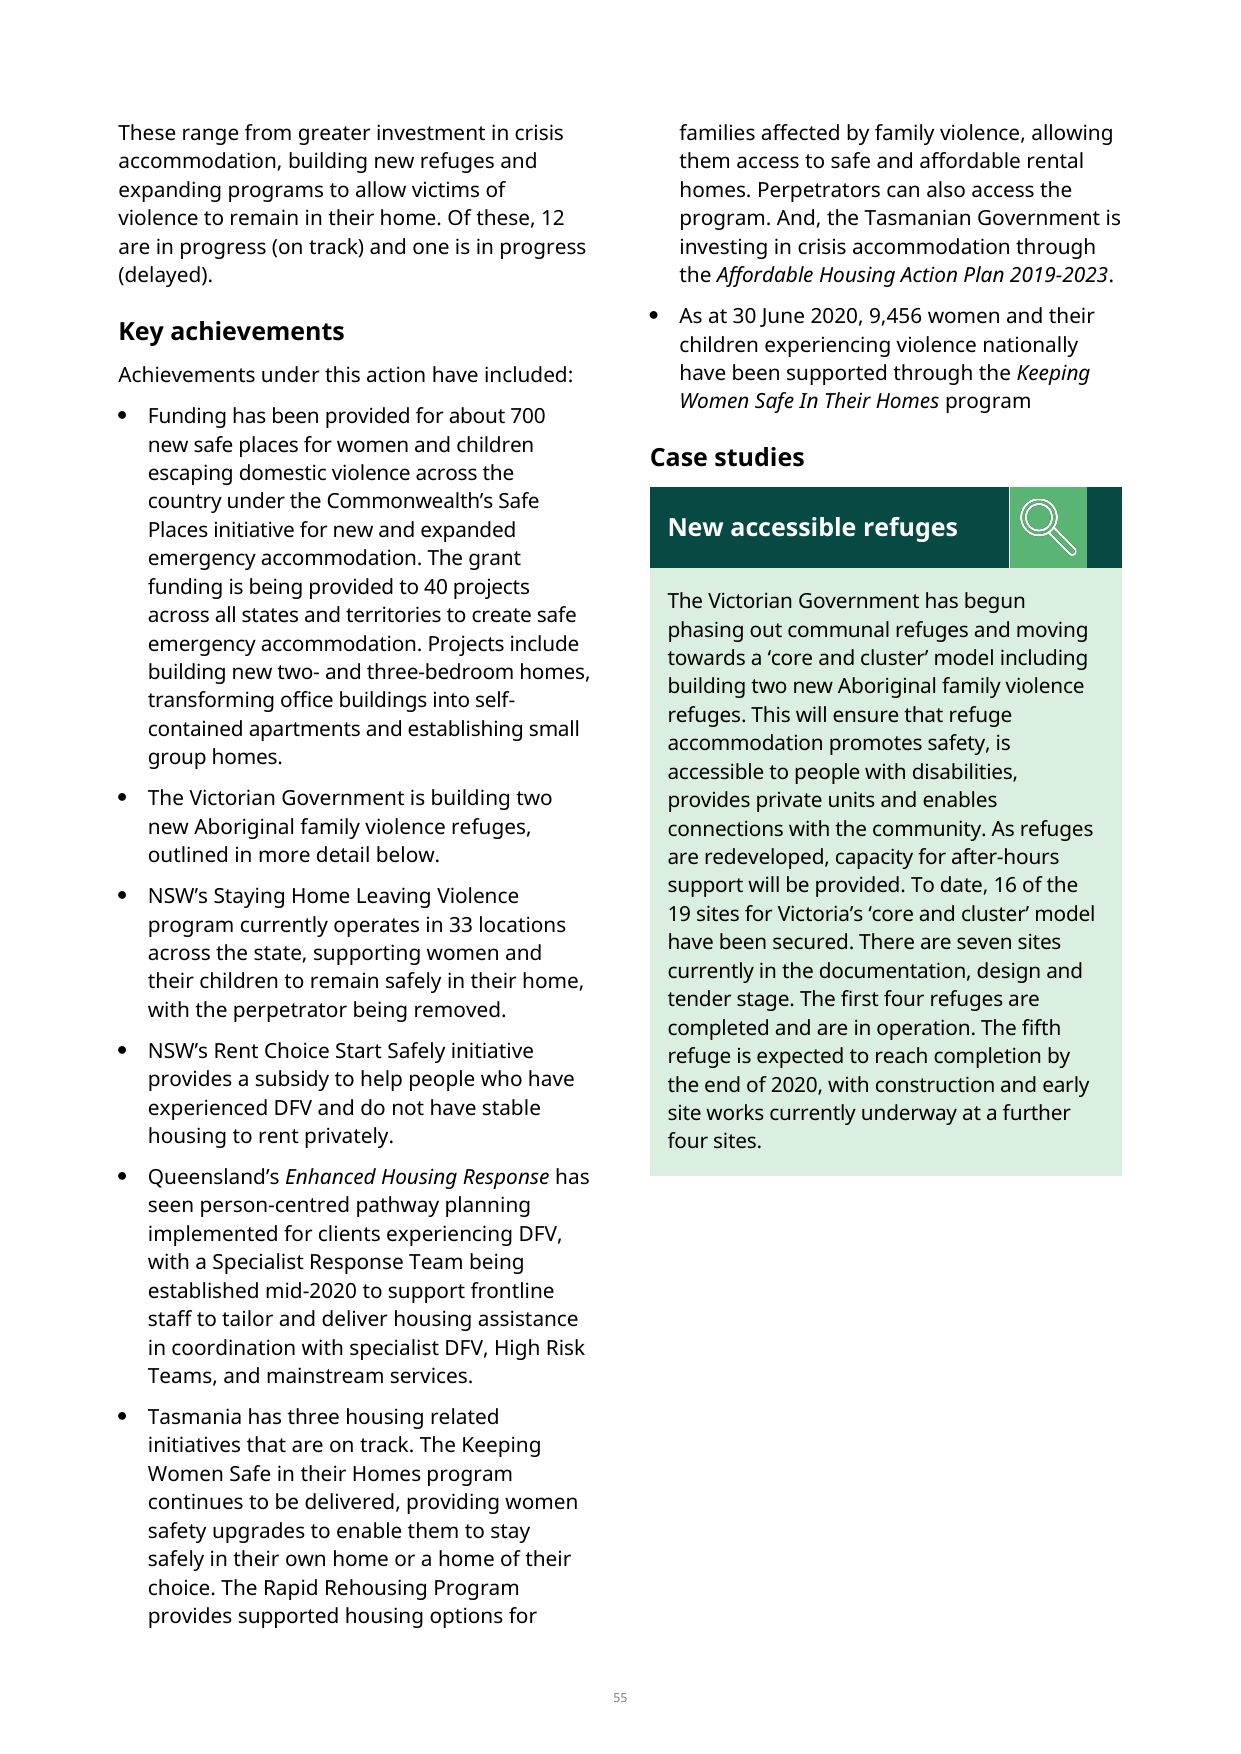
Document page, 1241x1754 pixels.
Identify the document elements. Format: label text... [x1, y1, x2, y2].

text Funding has been provided for about 700 new safe places for women and children escaping domestic violence across the country under the Commonwealth’s Safe Places initiative for new and expanded emergency accommodation. The grant funding is being provided to 40 projects across all states and territories to create safe emergency accommodation. Projects include building new two- and three-bedroom homes, transforming office buildings into self-contained apartments and establishing small group homes. [118, 401, 591, 771]
text NSW’s Staying Home Leaving Violence program currently operates in 33 locations across the state, supporting women and their children to remain safely in their home, with the perpetrator being removed. [118, 881, 591, 1023]
text Tasmania has three housing related initiatives that are on track. The Keeping Women Safe in their Homes program continues to be delivered, providing women safety upgrades to enable them to stay safely in their own home or a home of their choice. The Rapid Rehousing Program provides supported housing options for families affected by family violence, allowing them access to safe and affordable rental homes. Perpetrators can also access the program. And, the Tasmanian Government is investing in crisis accommodation through the Affordable Housing Action Plan 2019-2023. [118, 1402, 591, 1630]
subtitle Case studies [649, 440, 1122, 474]
text Tasmania has three housing related initiatives that are on track. The Keeping Women Safe in their Homes program continues to be delivered, providing women safety upgrades to enable them to stay safely in their own home or a home of their choice. The Rapid Rehousing Program provides supported housing options for families affected by family violence, allowing them access to safe and affordable rental homes. Perpetrators can also access the program. And, the Tasmanian Government is investing in crisis accommodation through the Affordable Housing Action Plan 2019-2023. [649, 118, 1122, 289]
text NSW’s Rent Choice Start Safely initiative provides a subsidy to help people who have experienced DFV and do not have stable housing to rent privately. [118, 1036, 591, 1150]
table_header New accessible refuges [650, 487, 1009, 568]
table_header [1087, 487, 1122, 568]
subtitle Key achievements [118, 314, 591, 348]
text The Victorian Government is building two new Aboriginal family violence refuges, outlined in more detail below. [118, 783, 591, 869]
text Achievements under this action have included: [118, 360, 591, 389]
table_cell The Victorian Government has begun phasing out communal refuges and moving towards a ‘core and cluster’ model including building two new Aboriginal family violence refuges. This will ensure that refuge accommodation promotes safety, is accessible to people with disabilities, provides private units and enables connections with the community. As refuges are redeveloped, capacity for after-hours support will be provided. To date, 16 of the 19 sites for Victoria’s ‘core and cluster’ model have been secured. There are seven sites currently in the documentation, design and tender stage. The first four refuges are completed and are in operation. The fifth refuge is expected to reach completion by the end of 2020, with construction and early site works currently underway at a further four sites. [650, 568, 1122, 1176]
picture [1020, 499, 1077, 556]
text As at 30 June 2020, 9,456 women and their children experiencing violence nationally have been supported through the Keeping Women Safe In Their Homes program [649, 301, 1122, 415]
text Queensland’s Enhanced Housing Response has seen person-centred pathway planning implemented for clients experiencing DFV, with a Specialist Response Team being established mid-2020 to support frontline staff to tailor and deliver housing assistance in coordination with specialist DFV, High Risk Teams, and mainstream services. [118, 1162, 591, 1390]
table_header [1010, 487, 1087, 568]
